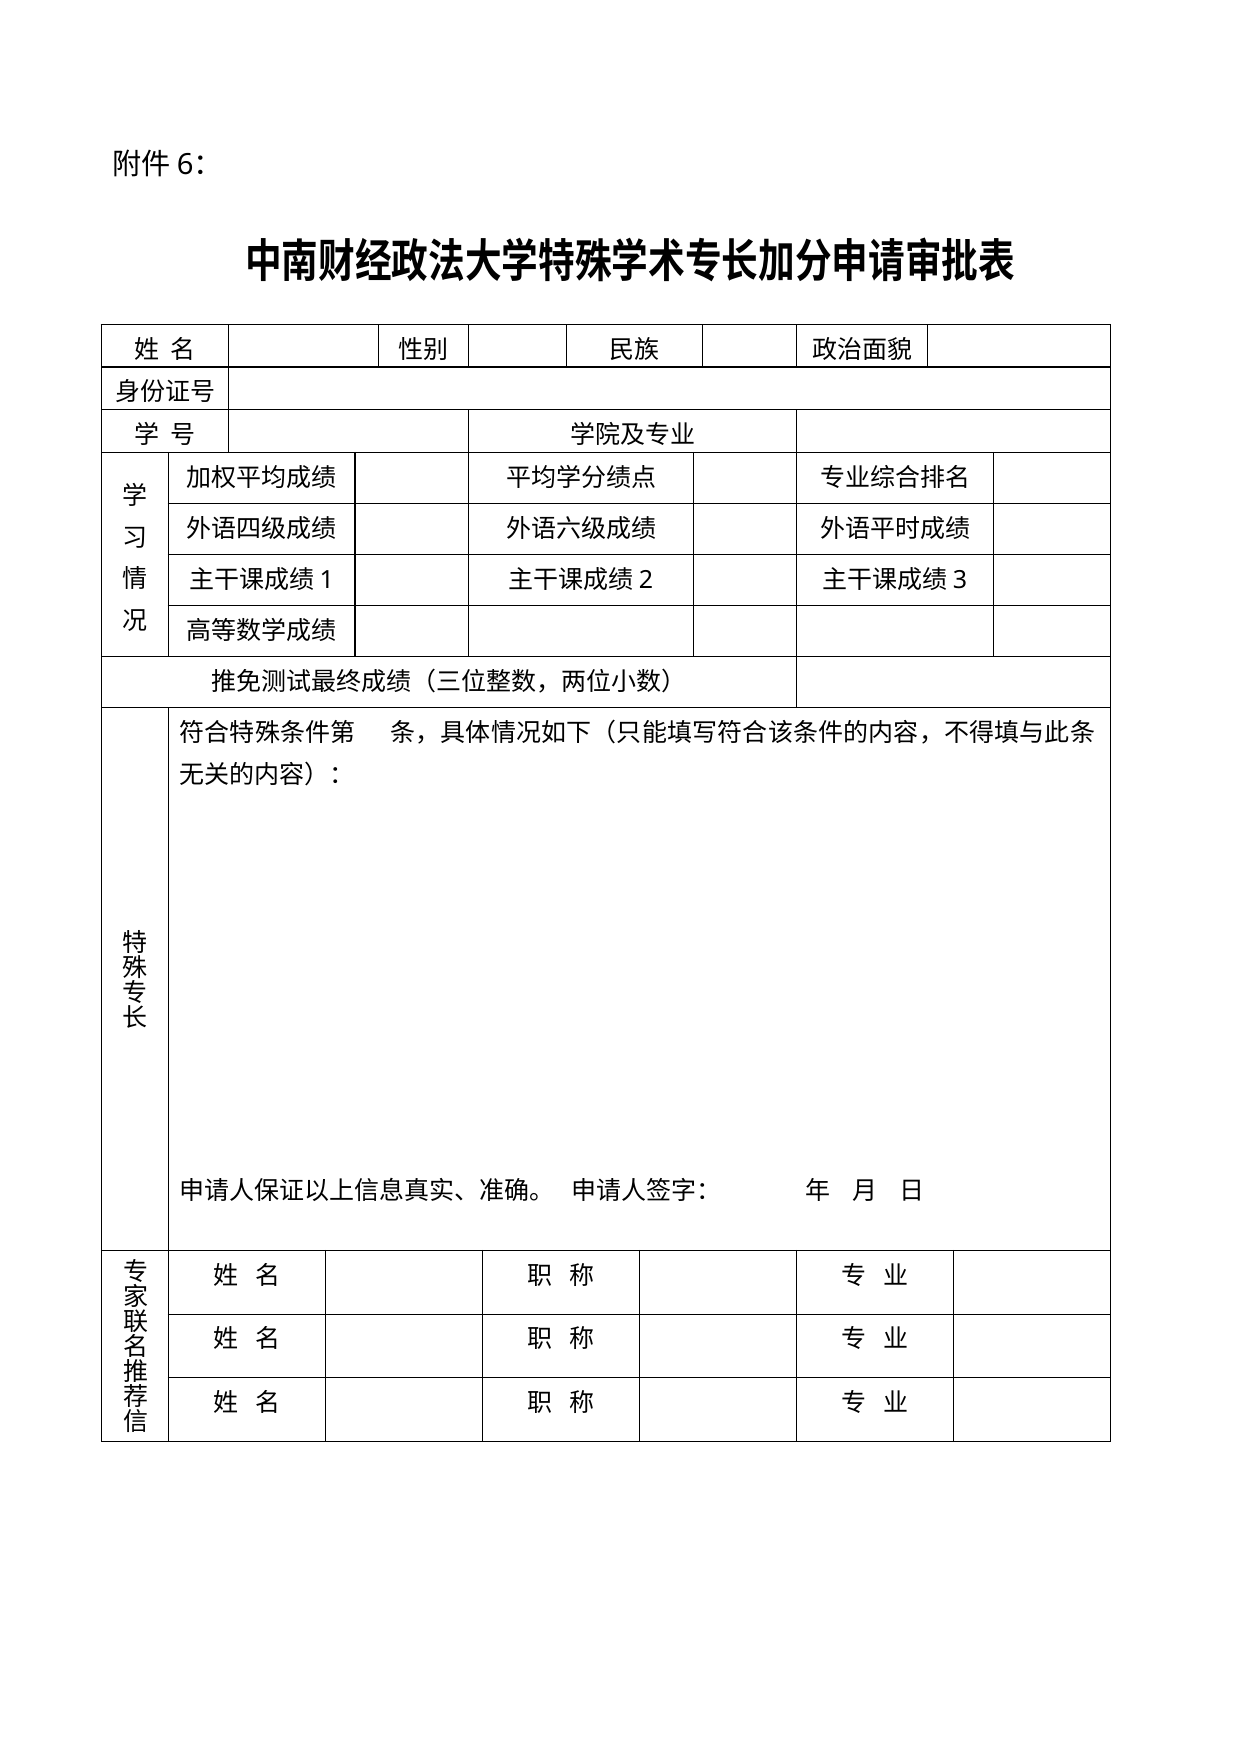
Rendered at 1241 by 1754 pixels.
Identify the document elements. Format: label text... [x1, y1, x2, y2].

table_cell [694, 453, 796, 503]
table_cell 专家联名推荐信 [102, 1251, 168, 1441]
table_header 姓 名 [102, 325, 228, 366]
table_header [229, 325, 378, 366]
table_cell [994, 555, 1110, 605]
table_header 政治面貌 [797, 325, 927, 366]
table_cell 学 号 [102, 410, 228, 452]
table_cell 姓 名 [169, 1378, 325, 1441]
table_cell [229, 410, 468, 452]
table_header [469, 325, 566, 366]
table_cell [797, 606, 993, 656]
table_cell [797, 410, 1110, 452]
table_cell [640, 1251, 796, 1313]
table_cell [356, 453, 468, 503]
table_cell 专业综合排名 [797, 453, 993, 503]
table_cell [954, 1378, 1110, 1441]
table_cell 平均学分绩点 [469, 453, 693, 503]
table_cell [954, 1315, 1110, 1377]
table_cell [229, 368, 1110, 409]
table_cell 主干课成绩1 [169, 555, 354, 605]
table_cell [326, 1315, 482, 1377]
table_cell 推免测试最终成绩（三位整数，两位小数） [102, 657, 796, 707]
table_cell 姓 名 [169, 1251, 325, 1313]
table_cell [694, 555, 796, 605]
table_cell [694, 504, 796, 554]
table_cell [356, 504, 468, 554]
table_cell 职 称 [483, 1251, 639, 1313]
table_cell [640, 1315, 796, 1377]
table_cell 符合特殊条件第 条，具体情况如下（只能填写符合该条件的内容，不得填与此条无关的内容）： 申请人保证以上信息真实、准确。 申请人签字： 年 月 日 [169, 708, 1110, 1250]
table_cell [469, 606, 693, 656]
table_cell 职 称 [483, 1378, 639, 1441]
table_cell 主干课成绩3 [797, 555, 993, 605]
table_cell [994, 504, 1110, 554]
table_cell 外语四级成绩 [169, 504, 354, 554]
table_cell 姓 名 [169, 1315, 325, 1377]
table_cell 身份证号 [102, 368, 228, 409]
table_cell 职 称 [483, 1315, 639, 1377]
table_cell [994, 606, 1110, 656]
table_cell [797, 657, 1110, 707]
table_cell 专 业 [797, 1315, 953, 1377]
table_cell [954, 1251, 1110, 1313]
table_cell 加权平均成绩 [169, 453, 354, 503]
text 中南财经政法大学特殊学术专长加分申请审批表 [112, 224, 1128, 291]
table_cell [326, 1378, 482, 1441]
table_cell 学院及专业 [469, 410, 796, 452]
table_cell [694, 606, 796, 656]
table_cell [356, 606, 468, 656]
table_cell 学习情况 [102, 453, 168, 656]
text 附件6： [112, 129, 1128, 194]
table_cell 专 业 [797, 1251, 953, 1313]
table_cell 专 业 [797, 1378, 953, 1441]
table_cell [994, 453, 1110, 503]
table_cell [356, 555, 468, 605]
table_header [703, 325, 796, 366]
table_cell 外语平时成绩 [797, 504, 993, 554]
table_header [928, 325, 1110, 366]
table_header 民族 [567, 325, 702, 366]
table_cell 外语六级成绩 [469, 504, 693, 554]
table_header 性别 [379, 325, 468, 366]
table_cell [326, 1251, 482, 1313]
table_cell 主干课成绩2 [469, 555, 693, 605]
table_cell [640, 1378, 796, 1441]
table_cell 特殊专长 [102, 708, 168, 1250]
table_cell 高等数学成绩 [169, 606, 354, 656]
